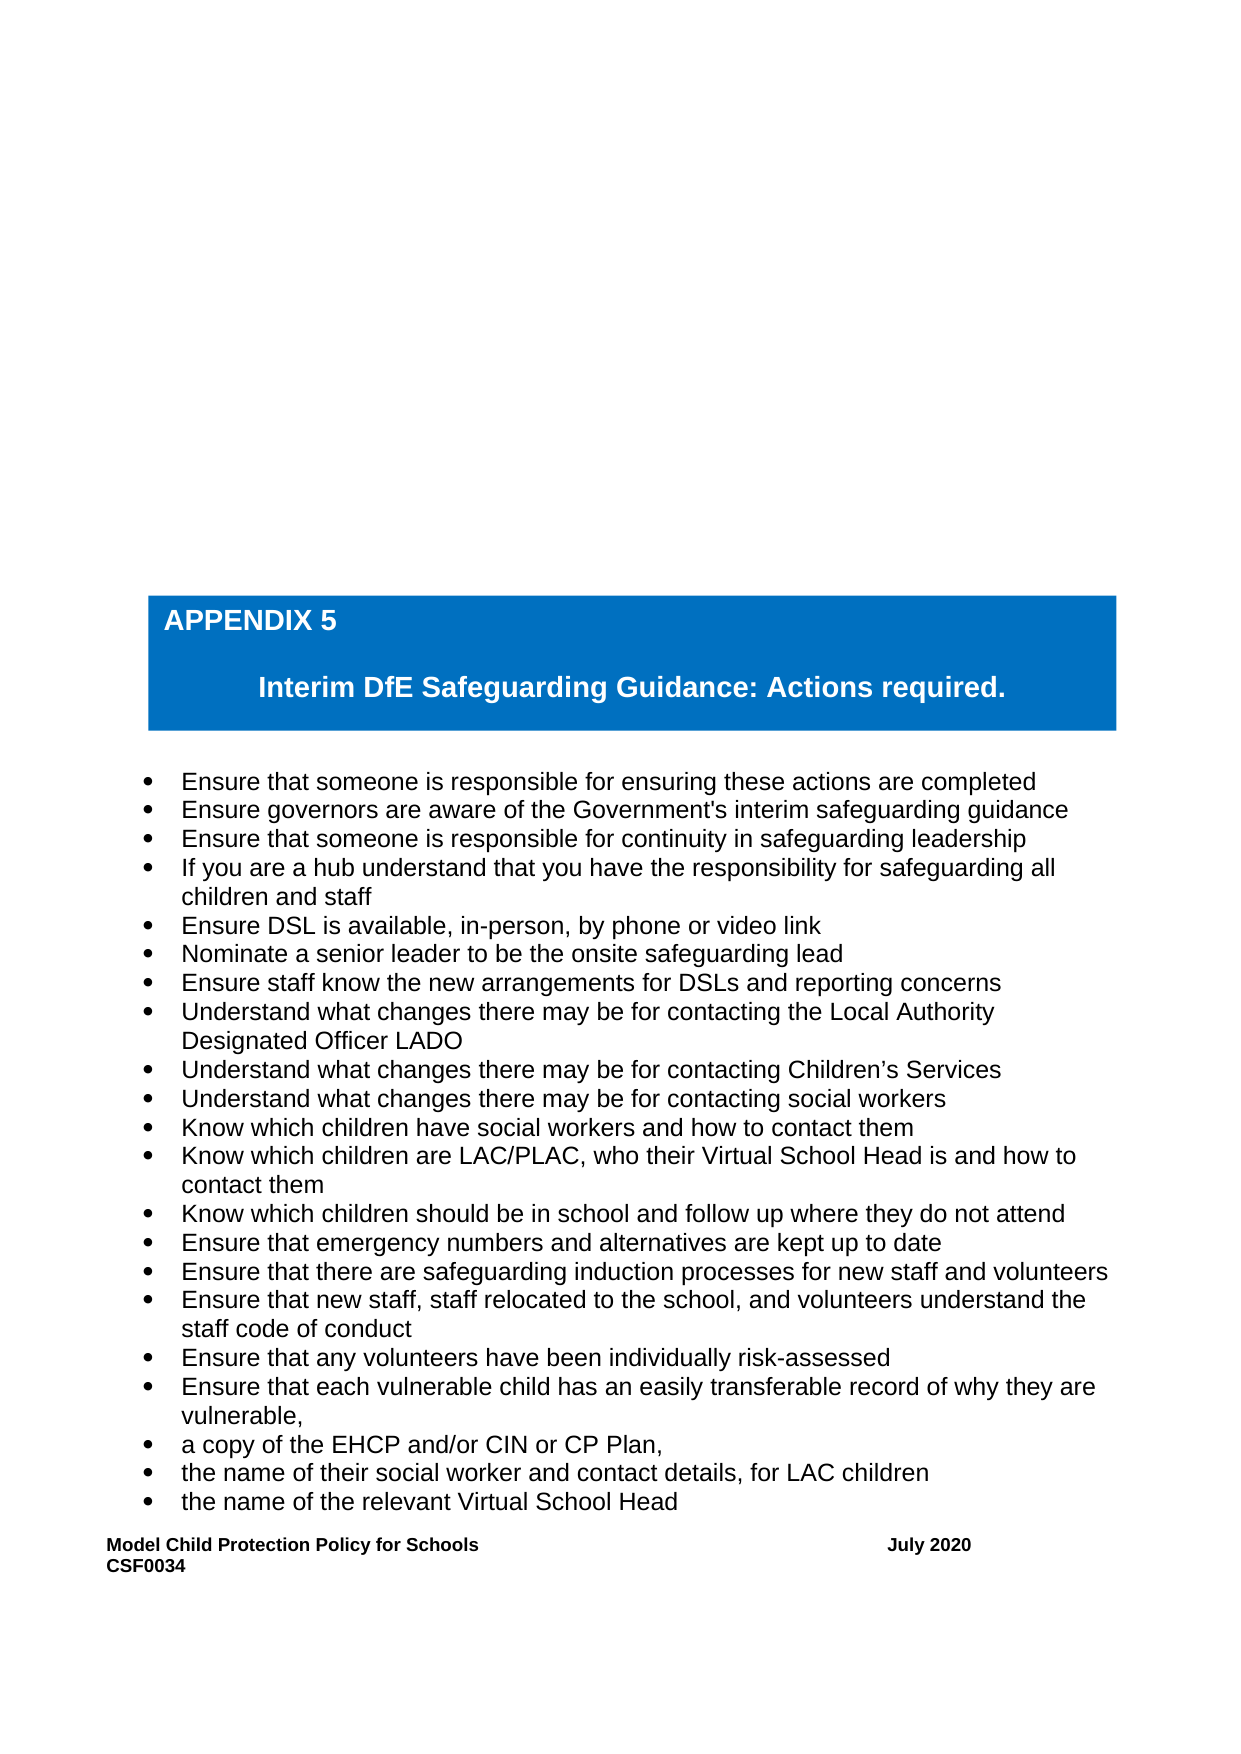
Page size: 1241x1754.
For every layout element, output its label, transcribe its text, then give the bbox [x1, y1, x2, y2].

list the name of their social worker and contact details, for LAC children [144, 1458, 1117, 1487]
list Ensure that someone is responsible for ensuring these actions are completed [144, 766, 1117, 795]
list Ensure that each vulnerable child has an easily transferable record of why they are vulnerable, [144, 1372, 1117, 1429]
list Ensure that new staff, staff relocated to the school, and volunteers understand the staff code of conduct [144, 1286, 1117, 1343]
list Ensure that emergency numbers and alternatives are kept up to date [144, 1228, 1117, 1257]
list Know which children have social workers and how to contact them [144, 1112, 1117, 1141]
list If you are a hub understand that you have the responsibility for safeguarding all children and staff [144, 853, 1117, 911]
list Ensure governors are aware of the Government's interim safeguarding guidance [144, 795, 1117, 824]
list Know which children should be in school and follow up where they do not attend [144, 1199, 1117, 1228]
list Ensure staff know the new arrangements for DSLs and reporting concerns [144, 968, 1117, 997]
list a copy of the EHCP and/or CIN or CP Plan, [144, 1429, 1117, 1458]
list Know which children are LAC/PLAC, who their Virtual School Head is and how to contact them [144, 1141, 1117, 1199]
list Nominate a senior leader to be the onsite safeguarding lead [144, 939, 1117, 968]
list the name of the relevant Virtual School Head [144, 1487, 1117, 1516]
list Ensure that someone is responsible for continuity in safeguarding leadership [144, 824, 1117, 853]
list Ensure that there are safeguarding induction processes for new staff and volunteers [144, 1257, 1117, 1286]
list Ensure DSL is available, in-person, by phone or video link [144, 911, 1117, 939]
list Understand what changes there may be for contacting social workers [144, 1084, 1117, 1112]
list Understand what changes there may be for contacting the Local Authority Designated Officer LADO [144, 997, 1117, 1055]
list Ensure that any volunteers have been individually risk-assessed [144, 1343, 1117, 1372]
list Understand what changes there may be for contacting Children’s Services [144, 1055, 1117, 1084]
